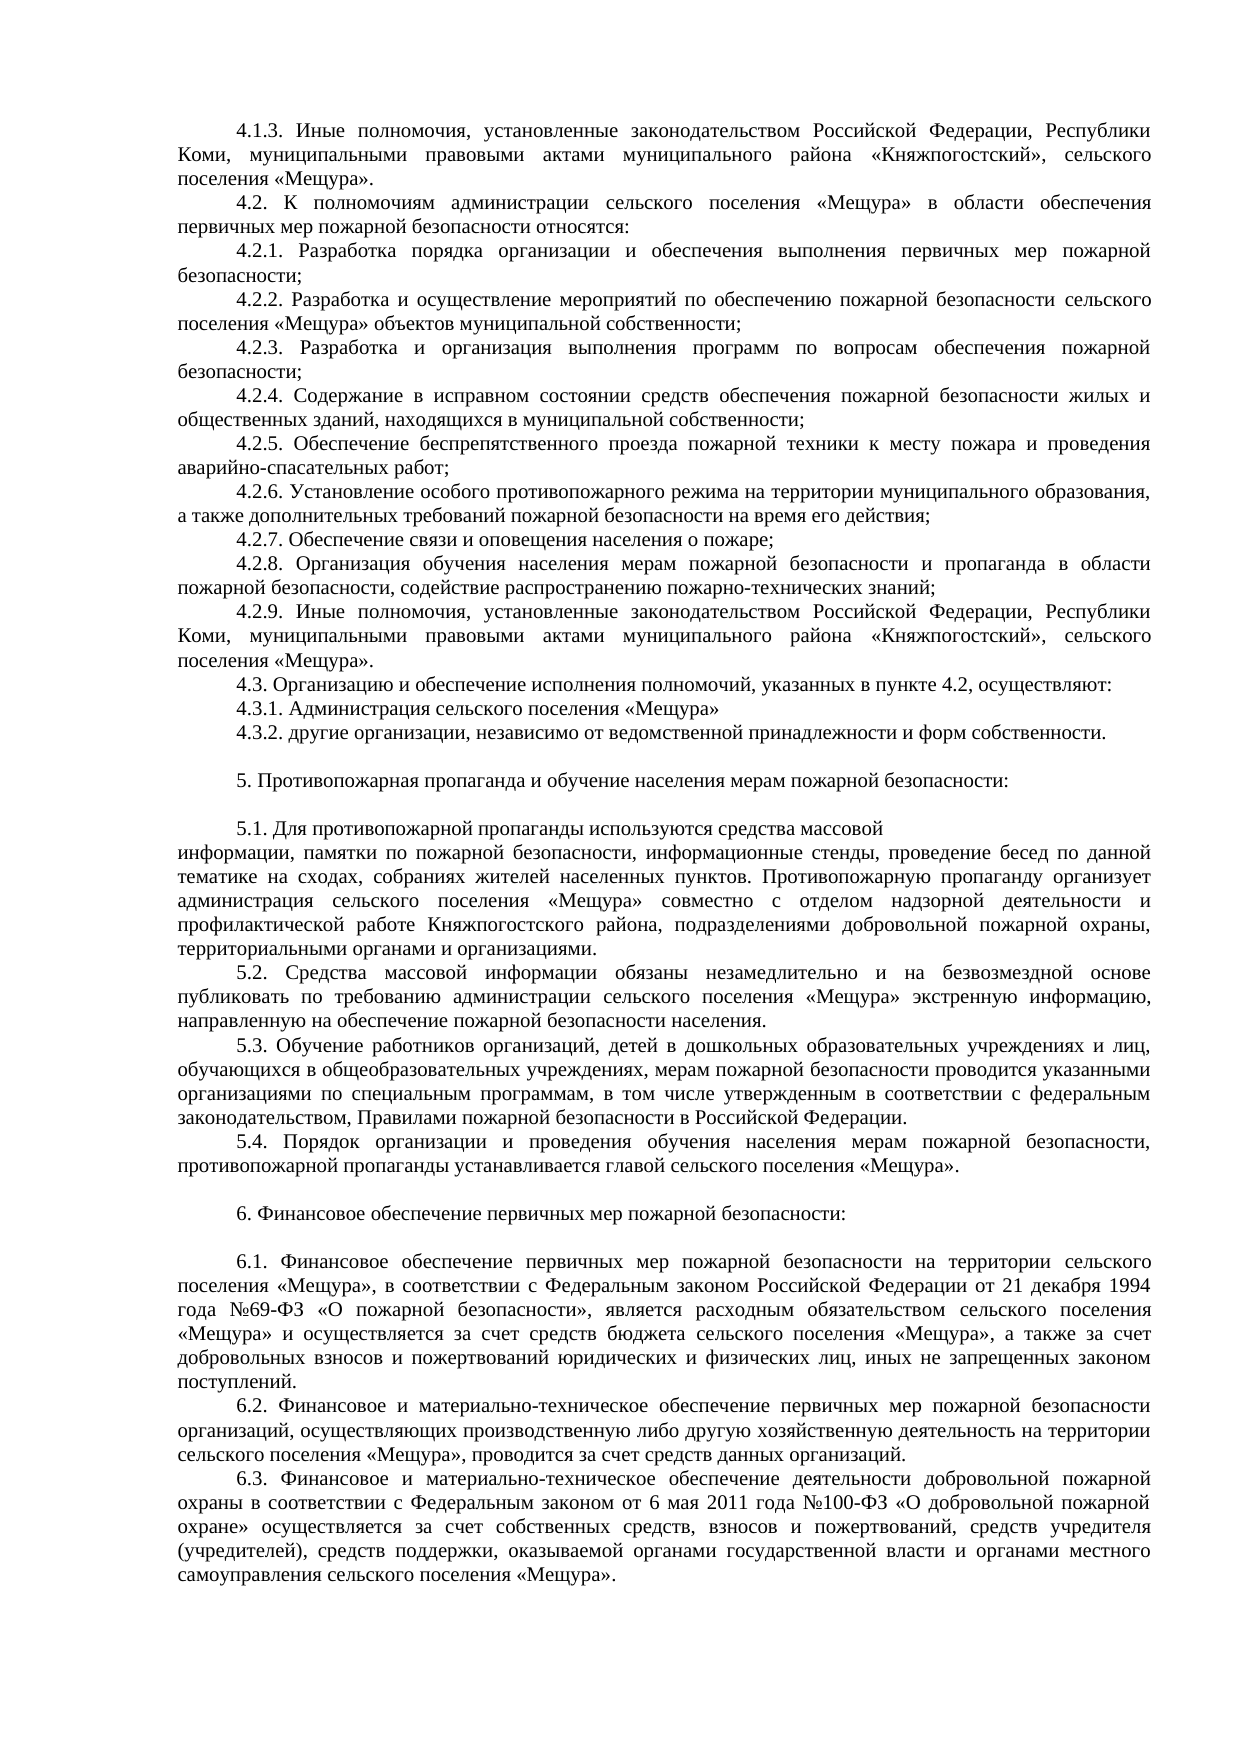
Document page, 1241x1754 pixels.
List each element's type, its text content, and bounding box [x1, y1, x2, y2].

text информации, памятки по пожарной безопасности, информационные стенды, проведение бесед по данной тематике на сходах, собраниях жителей населенных пунктов. Противопожарную пропаганду организует администрация сельского поселения «Мещура» совместно с отделом надзорной деятельности и профилактической работе Княжпогостского района, подразделениями добровольной пожарной охраны, территориальными органами и организациями. [177, 840, 1152, 960]
text 4.1.3. Иные полномочия, установленные законодательством Российской Федерации, Республики Коми, муниципальными правовыми актами муниципального района «Княжпогостский», сельского поселения «Мещура». [177, 118, 1152, 190]
text 4.2.8. Организация обучения населения мерам пожарной безопасности и пропаганда в области пожарной безопасности, содействие распространению пожарно-технических знаний; [177, 551, 1152, 599]
text 4.2.1. Разработка порядка организации и обеспечения выполнения первичных мер пожарной безопасности; [177, 238, 1152, 287]
text 5.3. Обучение работников организаций, детей в дошкольных образовательных учреждениях и лиц, обучающихся в общеобразовательных учреждениях, мерам пожарной безопасности проводится указанными организациями по специальным программам, в том числе утвержденным в соответствии с федеральным законодательством, Правилами пожарной безопасности в Российской Федерации. [177, 1032, 1152, 1129]
text 4.2.3. Разработка и организация выполнения программ по вопросам обеспечения пожарной безопасности; [177, 335, 1152, 383]
text 6.2. Финансовое и материально-техническое обеспечение первичных мер пожарной безопасности организаций, осуществляющих производственную либо другую хозяйственную деятельность на территории сельского поселения «Мещура», проводится за счет средств данных организаций. [177, 1393, 1152, 1466]
text 5.2. Средства массовой информации обязаны незамедлительно и на безвозмездной основе публиковать по требованию администрации сельского поселения «Мещура» экстренную информацию, направленную на обеспечение пожарной безопасности населения. [177, 960, 1152, 1032]
text 4.2. К полномочиям администрации сельского поселения «Мещура» в области обеспечения первичных мер пожарной безопасности относятся: [177, 190, 1152, 238]
text 4.3.1. Администрация сельского поселения «Мещура» [177, 696, 1152, 720]
text 4.2.4. Содержание в исправном состоянии средств обеспечения пожарной безопасности жилых и общественных зданий, находящихся в муниципальной собственности; [177, 383, 1152, 431]
text 4.3.2. другие организации, независимо от ведомственной принадлежности и форм собственности. [177, 720, 1152, 744]
text 5.1. Для противопожарной пропаганды используются средства массовой [177, 816, 1152, 840]
text 4.2.9. Иные полномочия, установленные законодательством Российской Федерации, Республики Коми, муниципальными правовыми актами муниципального района «Княжпогостский», сельского поселения «Мещура». [177, 599, 1152, 672]
text 4.2.5. Обеспечение беспрепятственного проезда пожарной техники к месту пожара и проведения аварийно-спасательных работ; [177, 431, 1152, 479]
text 5. Противопожарная пропаганда и обучение населения мерам пожарной безопасности: [177, 768, 1152, 792]
text 5.4. Порядок организации и проведения обучения населения мерам пожарной безопасности, противопожарной пропаганды устанавливается главой сельского поселения «Мещура». [177, 1129, 1152, 1177]
text 4.2.2. Разработка и осуществление мероприятий по обеспечению пожарной безопасности сельского поселения «Мещура» объектов муниципальной собственности; [177, 287, 1152, 335]
text 6. Финансовое обеспечение первичных мер пожарной безопасности: [177, 1201, 1152, 1225]
text 4.2.7. Обеспечение связи и оповещения населения о пожаре; [177, 527, 1152, 551]
text 6.1. Финансовое обеспечение первичных мер пожарной безопасности на территории сельского поселения «Мещура», в соответствии с Федеральным законом Российской Федерации от 21 декабря 1994 года №69-ФЗ «О пожарной безопасности», является расходным обязательством сельского поселения «Мещура» и осуществляется за счет средств бюджета сельского поселения «Мещура», а также за счет добровольных взносов и пожертвований юридических и физических лиц, иных не запрещенных законом поступлений. [177, 1249, 1152, 1393]
text 4.2.6. Установление особого противопожарного режима на территории муниципального образования, а также дополнительных требований пожарной безопасности на время его действия; [177, 479, 1152, 527]
text 4.3. Организацию и обеспечение исполнения полномочий, указанных в пункте 4.2, осуществляют: [177, 672, 1152, 696]
text 6.3. Финансовое и материально-техническое обеспечение деятельности добровольной пожарной охраны в соответствии с Федеральным законом от 6 мая 2011 года №100-ФЗ «О добровольной пожарной охране» осуществляется за счет собственных средств, взносов и пожертвований, средств учредителя (учредителей), средств поддержки, оказываемой органами государственной власти и органами местного самоуправления сельского поселения «Мещура». [177, 1466, 1152, 1586]
